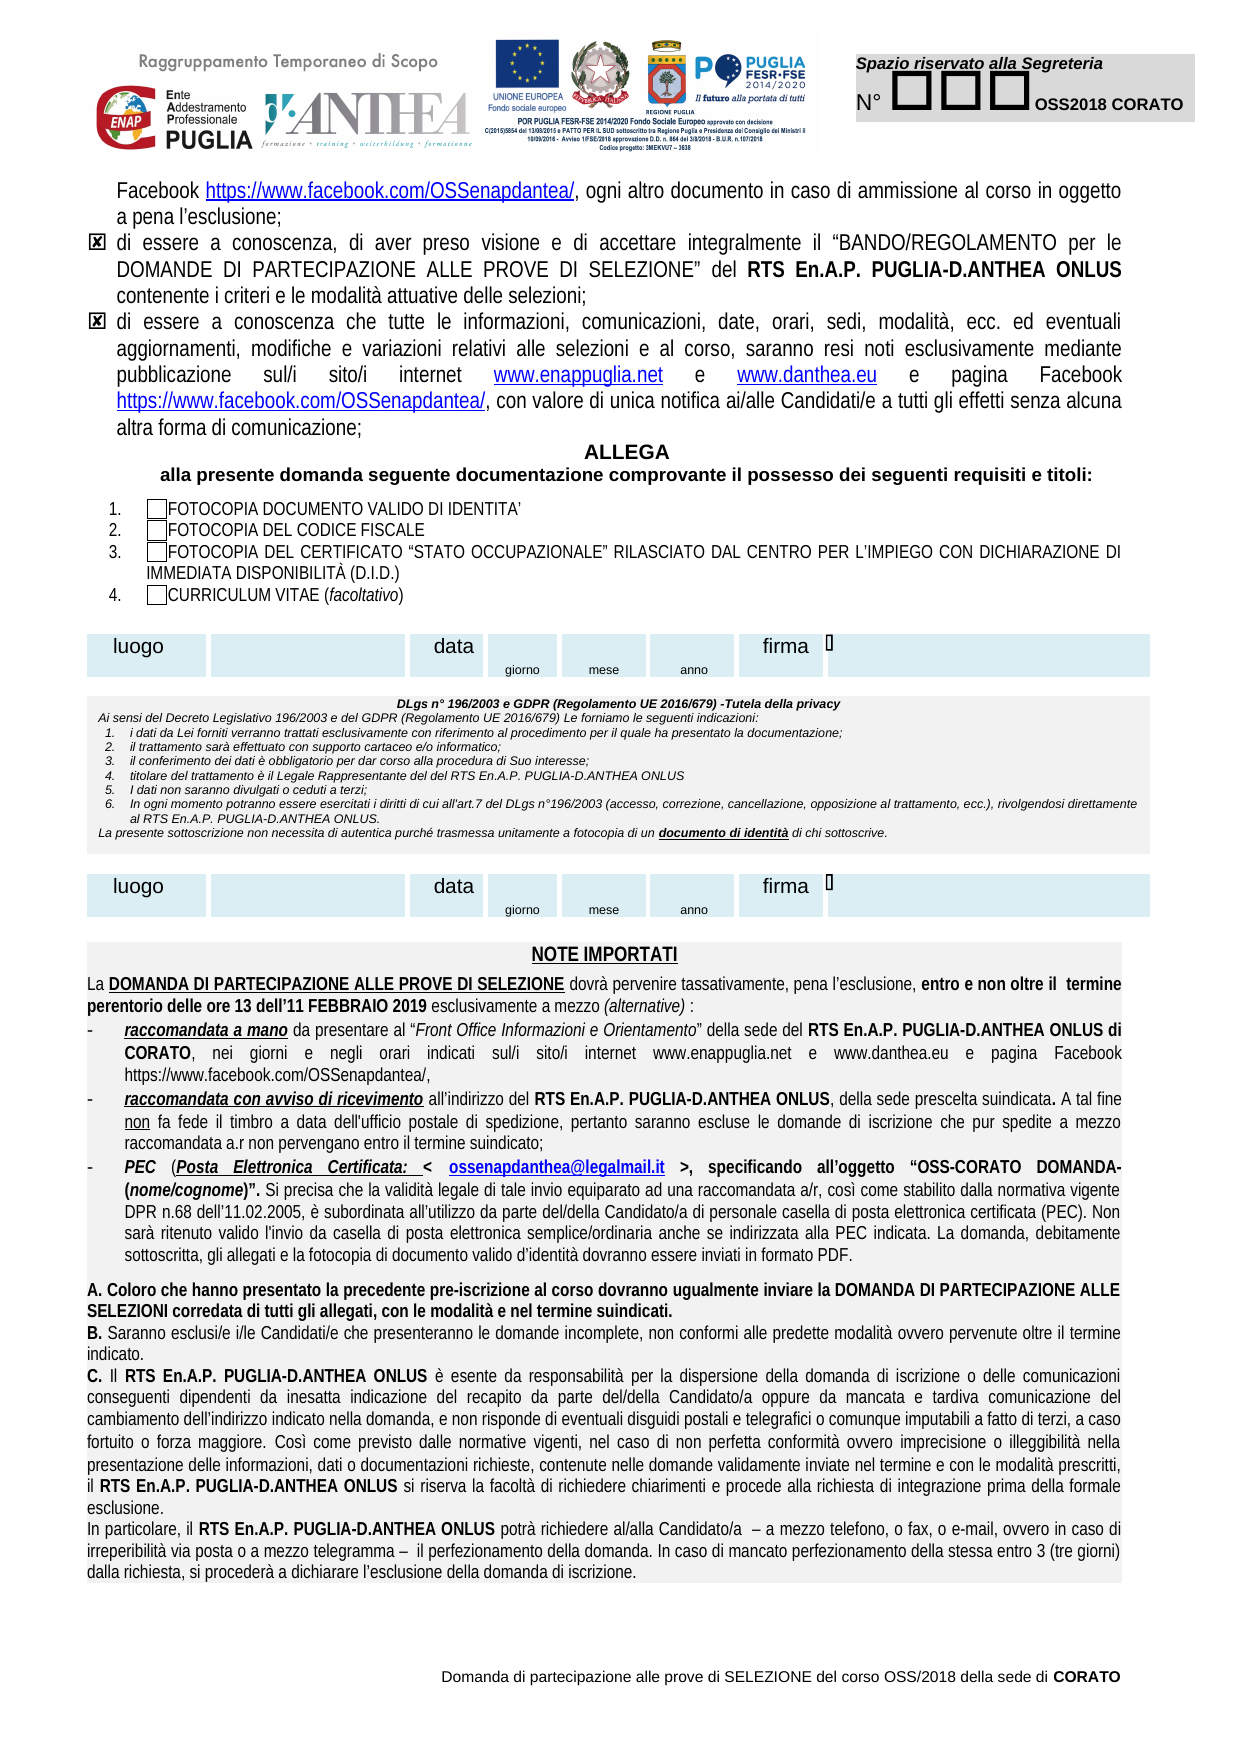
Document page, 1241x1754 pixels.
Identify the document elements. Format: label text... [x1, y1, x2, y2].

table_header mese [562, 634, 646, 677]
text ALLEGA [131, 440, 1122, 464]
text C. Il RTS En.A.P. PUGLIA-D.ANTHEA ONLUS è esente da responsabilità per la dispersione della domanda di iscrizione o delle comunicazioni conseguenti dipendenti da inesatta indicazione del recapito da parte del/della Candidato/a oppure da mancata e tardiva comunicazione del cambiamento dell’indirizzo indicato nella domanda, e non risponde di eventuali disguidi postali e telegrafici o comunque imputabili a fatto di terzi, a caso fortuito o forza maggiore. Così come previsto dalle normative vigenti, nel caso di non perfetta conformità ovvero imprecisione o illeggibilità nella presentazione delle informazioni, dati o documentazioni richieste, contenute nelle domande validamente inviate nel termine e con le modalità prescritti, il RTS En.A.P. PUGLIA-D.ANTHEA ONLUS si riserva la facoltà di richiedere chiarimenti e procede alla richiesta di integrazione prima della formale esclusione. [87, 1365, 1122, 1518]
list FOTOCOPIA DEL CERTIFICATO “STATO OCCUPAZIONALE” RILASCIATO DAL CENTRO PER L’IMPIEGO CON DICHIARAZIONE DI IMMEDIATA DISPONIBILITÀ (D.I.D.) [108, 541, 1122, 584]
table_header DLgs n° 196/2003 e GDPR (Regolamento UE 2016/679) -Tutela della privacy Ai sensi del Decreto Legislativo 196/2003 e del GDPR (Regolamento UE 2016/679) Le forniamo le seguenti indicazioni: i dati da Lei forniti verranno trattati esclusivamente con riferimento al procedimento per il quale ha presentato la documentazione; il trattamento sarà effettuato con supporto cartaceo e/o informatico; il conferimento dei dati è obbligatorio per dar corso alla procedura di Suo interesse; titolare del trattamento è il Legale Rappresentante del del RTS En.A.P. PUGLIA-D.ANTHEA ONLUS I dati non saranno divulgati o ceduti a terzi; In ogni momento potranno essere esercitati i diritti di cui all'art.7 del DLgs n°196/2003 (accesso, correzione, cancellazione, opposizione al trattamento, ecc.), rivolgendosi direttamente al RTS En.A.P. PUGLIA-D.ANTHEA ONLUS. La presente sottoscrizione non necessita di autentica purché trasmessa unitamente a fotocopia di un documento di identità di chi sottoscrive. [87, 696, 1150, 854]
table_header giorno [488, 874, 557, 917]
table_header anno [650, 874, 734, 917]
table_header luogo [87, 634, 206, 677]
list FOTOCOPIA DEL CODICE FISCALE [108, 519, 1122, 541]
text A. Coloro che hanno presentato la precedente pre-iscrizione al corso dovranno ugualmente inviare la DOMANDA DI PARTECIPAZIONE ALLE SELEZIONI corredata di tutti gli allegati, con le modalità e nel termine suindicati. [87, 1278, 1122, 1322]
table_header [828, 634, 1150, 677]
table_header [211, 874, 405, 917]
table_header [828, 874, 1150, 917]
list di essere a conoscenza che tutte le informazioni, comunicazioni, date, orari, sedi, modalità, ecc. ed eventuali aggiornamenti, modifiche e variazioni relativi alle selezioni e al corso, saranno resi noti esclusivamente mediante pubblicazione sul/i sito/i internet www.enappuglia.net e www.danthea.eu e pagina Facebook https://www.facebook.com/OSSenapdantea/, con valore di unica notifica ai/alle Candidati/e a tutti gli effetti senza alcuna altra forma di comunicazione; [87, 308, 1122, 440]
list di essere a conoscenza, di aver preso visione e di accettare integralmente il “BANDO/REGOLAMENTO per le DOMANDE DI PARTECIPAZIONE ALLE PROVE DI SELEZIONE” del RTS En.A.P. PUGLIA-D.ANTHEA ONLUS contenente i criteri e le modalità attuative delle selezioni; [87, 229, 1122, 308]
text alla presente domanda seguente documentazione comprovante il possesso dei seguenti requisiti e titoli: [131, 464, 1122, 486]
table_header firma [739, 874, 823, 917]
table_header [211, 634, 405, 677]
table_header giorno [488, 634, 557, 677]
list FOTOCOPIA DOCUMENTO VALIDO DI IDENTITA’ [108, 498, 1122, 519]
text In particolare, il RTS En.A.P. PUGLIA-D.ANTHEA ONLUS potrà richiedere al/alla Candidato/a – a mezzo telefono, o fax, o e-mail, ovvero in caso di irreperibilità via posta o a mezzo telegramma – il perfezionamento della domanda. In caso di mancato perfezionamento della stessa entro 3 (tre giorni) dalla richiesta, si procederà a dichiarare l’esclusione della domanda di iscrizione. [87, 1518, 1122, 1583]
table_header data [410, 634, 483, 677]
list PEC (Posta Elettronica Certificata: < ossenapdanthea@legalmail.it >, specificando all’oggetto “OSS-CORATO DOMANDA-(nome/cognome)”. Si precisa che la validità legale di tale invio equiparato ad una raccomandata a/r, così come stabilito dalla normativa vigente DPR n.68 dell’11.02.2005, è subordinata all’utilizzo da parte del/della Candidato/a di personale casella di posta elettronica certificata (PEC). Non sarà ritenuto valido l'invio da casella di posta elettronica semplice/ordinaria anche se indirizzata alla PEC indicata. La domanda, debitamente sottoscritta, gli allegati e la fotocopia di documento valido d’identità dovranno essere inviati in formato PDF. [87, 1154, 1122, 1265]
table_header anno [650, 634, 734, 677]
table_header mese [562, 874, 646, 917]
text NOTE IMPORTATI [87, 942, 1122, 966]
list raccomandata con avviso di ricevimento all’indirizzo del RTS En.A.P. PUGLIA-D.ANTHEA ONLUS, della sede prescelta suindicata. A tal fine non fa fede il timbro a data dell'ufficio postale di spedizione, pertanto saranno escluse le domande di iscrizione che pur spedite a mezzo raccomandata a.r non pervengano entro il termine suindicato; [87, 1085, 1122, 1154]
list raccomandata a mano da presentare al “Front Office Informazioni e Orientamento” della sede del RTS En.A.P. PUGLIA-D.ANTHEA ONLUS di CORATO, nei giorni e negli orari indicati sul/i sito/i internet www.enappuglia.net e www.danthea.eu e pagina Facebook https://www.facebook.com/OSSenapdantea/, [87, 1016, 1122, 1085]
text B. Saranno esclusi/e i/le Candidati/e che presenteranno le domande incomplete, non conformi alle predette modalità ovvero pervenute oltre il termine indicato. [87, 1322, 1122, 1365]
table_header data [410, 874, 483, 917]
picture [86, 29, 821, 157]
text La DOMANDA DI PARTECIPAZIONE ALLE PROVE DI SELEZIONE dovrà pervenire tassativamente, pena l’esclusione, entro e non oltre il termine perentorio delle ore 13 dell’11 FEBBRAIO 2019 esclusivamente a mezzo (alternative) : [87, 973, 1122, 1016]
list CURRICULUM VITAE (facoltativo) [108, 584, 1122, 605]
table_header firma [739, 634, 823, 677]
table_header luogo [87, 874, 206, 917]
